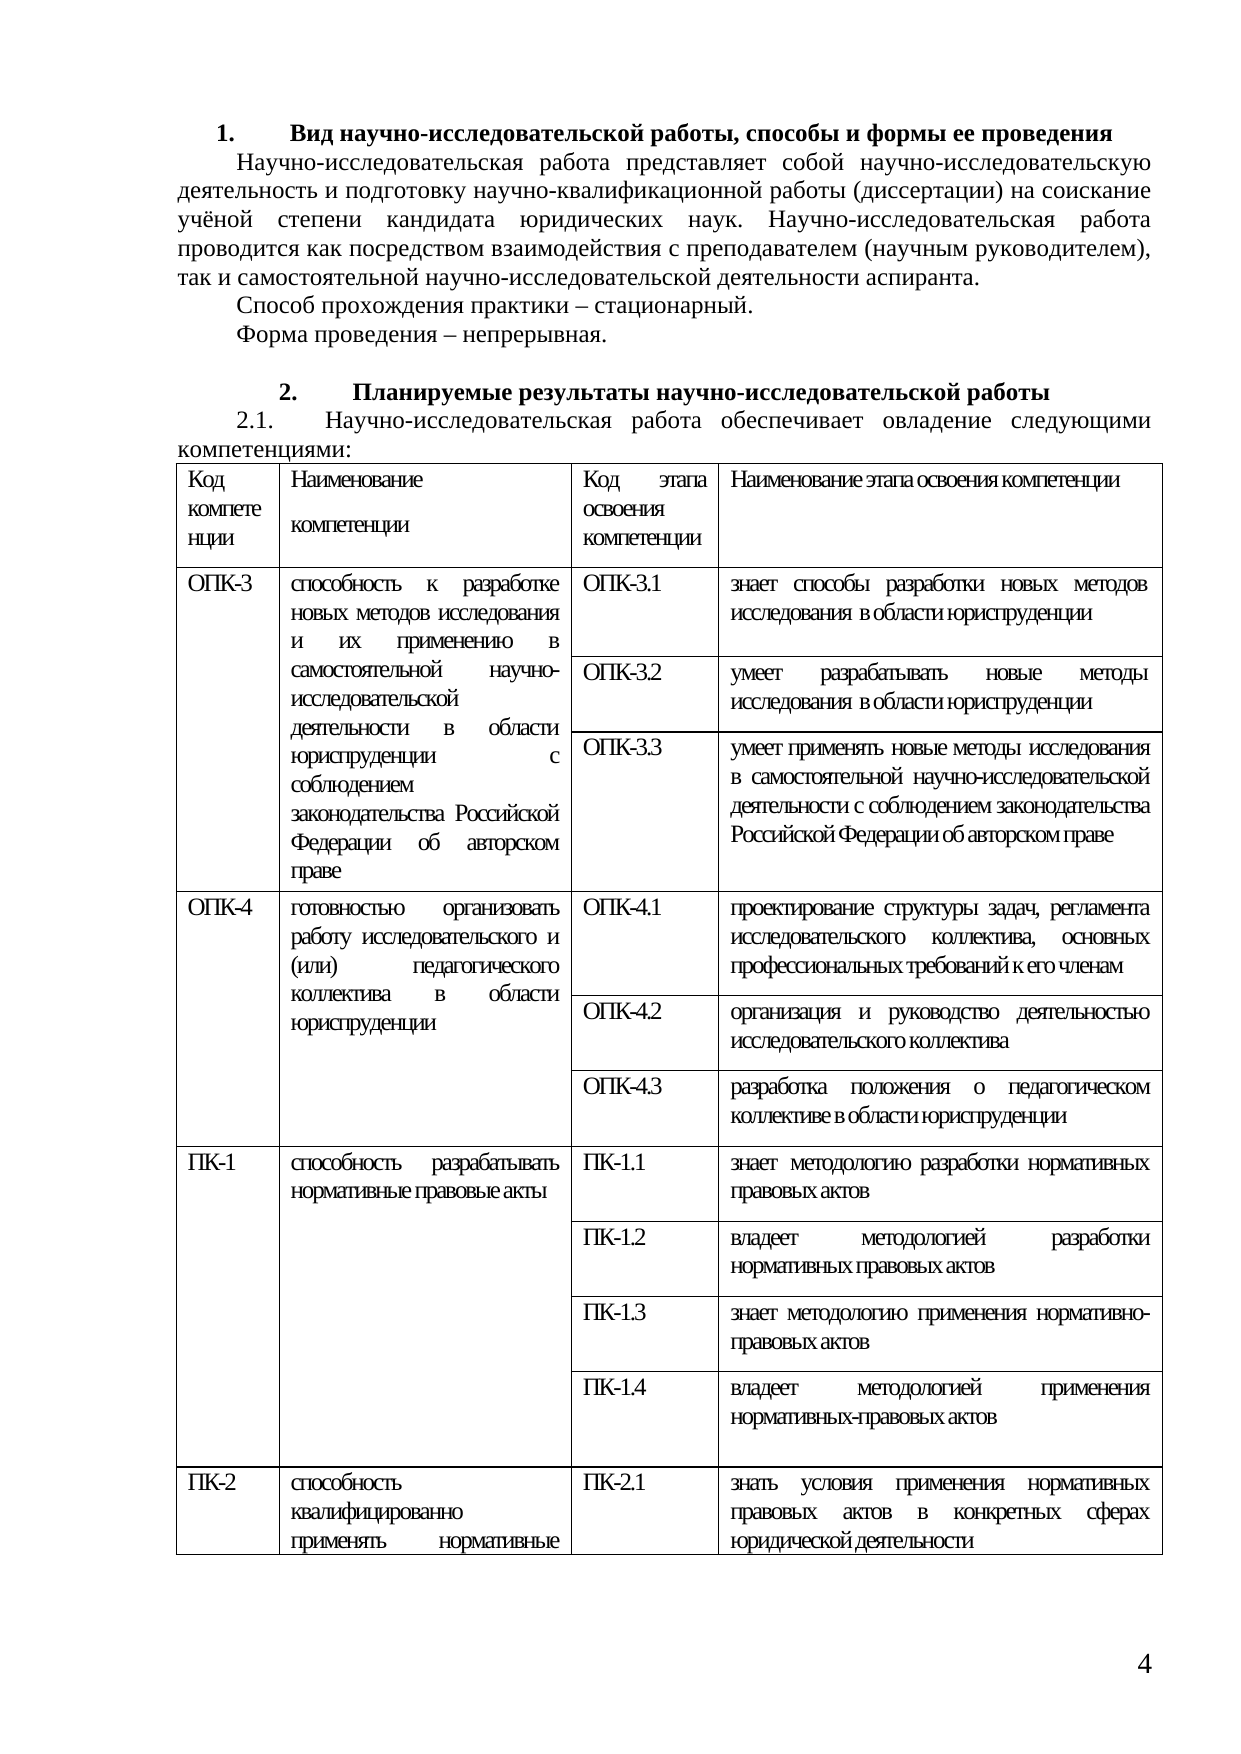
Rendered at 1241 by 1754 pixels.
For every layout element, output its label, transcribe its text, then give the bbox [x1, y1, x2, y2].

table_cell ОПК-4.2 [572, 996, 718, 1070]
table_cell ОПК-4.1 [572, 892, 718, 995]
table_cell проектирование структуры задач, регламента исследовательского коллектива, основных профессиональных требований к его членам [719, 892, 1162, 995]
list Планируемые результаты научно-исследовательской работы [177, 377, 1152, 406]
table_cell разработка положения о педагогическом коллективе в области юриспруденции [719, 1071, 1162, 1146]
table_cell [280, 1468, 571, 1554]
list Научно-исследовательская работа обеспечивает овладение следующими компетенциями: [177, 406, 1152, 463]
table_cell ПК-2 [177, 1468, 279, 1554]
table_header Код компетенции [177, 464, 279, 567]
table_cell знать условия применения нормативных правовых актов в конкретных сферах юридической деятельности [719, 1468, 1162, 1554]
text Форма проведения – непрерывная. [177, 319, 1152, 348]
table_cell владеет методологией разработки нормативных правовых актов [719, 1222, 1162, 1296]
table_header Код этапа освоения компетенции [572, 464, 718, 567]
table_cell ОПК-3.2 [572, 657, 718, 731]
table_cell ОПК-3.3 [572, 733, 718, 891]
list Вид научно-исследовательской работы, способы и формы ее проведения [177, 118, 1152, 147]
table_cell знает способы разработки новых методов исследования в области юриспруденции [719, 568, 1162, 656]
text Способ прохождения практики – стационарный. [177, 291, 1152, 319]
table_cell умеет применять новые методы исследования в самостоятельной научно-исследовательской деятельности с соблюдением законодательства Российской Федерации об авторском праве [719, 733, 1162, 891]
table_cell ПК-2.1 [572, 1468, 718, 1554]
table_cell способность к разработке новых методов исследования и их применению в самостоятельной научно-исследовательской деятельности в области юриспруденции с соблюдением законодательства Российской Федерации об авторском праве [280, 568, 571, 891]
table_cell ПК-1.2 [572, 1222, 718, 1296]
table_cell ПК-1.1 [572, 1147, 718, 1221]
table_cell знает методологию применения нормативно-правовых актов [719, 1297, 1162, 1371]
table_cell ПК-1.4 [572, 1372, 718, 1466]
table_header Наименование компетенции [280, 464, 571, 567]
table_cell организация и руководство деятельностью исследовательского коллектива [719, 996, 1162, 1070]
table_cell ПК-1 [177, 1147, 279, 1466]
table_cell готовностью организовать работу исследовательского и (или) педагогического коллектива в области юриспруденции [280, 892, 571, 1146]
table_header Наименование этапа освоения компетенции [719, 464, 1162, 567]
table_cell умеет разрабатывать новые методы исследования в области юриспруденции [719, 657, 1162, 731]
table_cell знает методологию разработки нормативных правовых актов [719, 1147, 1162, 1221]
table_cell ОПК-4 [177, 892, 279, 1146]
table_cell ОПК-3 [177, 568, 279, 891]
table_cell владеет методологией применения нормативных-правовых актов [719, 1372, 1162, 1466]
table_cell ПК-1.3 [572, 1297, 718, 1371]
table_cell способность разрабатывать нормативные правовые акты [280, 1147, 571, 1466]
table_cell ОПК-3.1 [572, 568, 718, 656]
text Научно-исследовательская работа представляет собой научно-исследовательскую деятельность и подготовку научно-квалификационной работы (диссертации) на соискание учёной степени кандидата юридических наук. Научно-исследовательская работа проводится как посредством взаимодействия с преподавателем (научным руководителем), так и самостоятельной научно-исследовательской деятельности аспиранта. [177, 147, 1152, 291]
table_cell ОПК-4.3 [572, 1071, 718, 1146]
